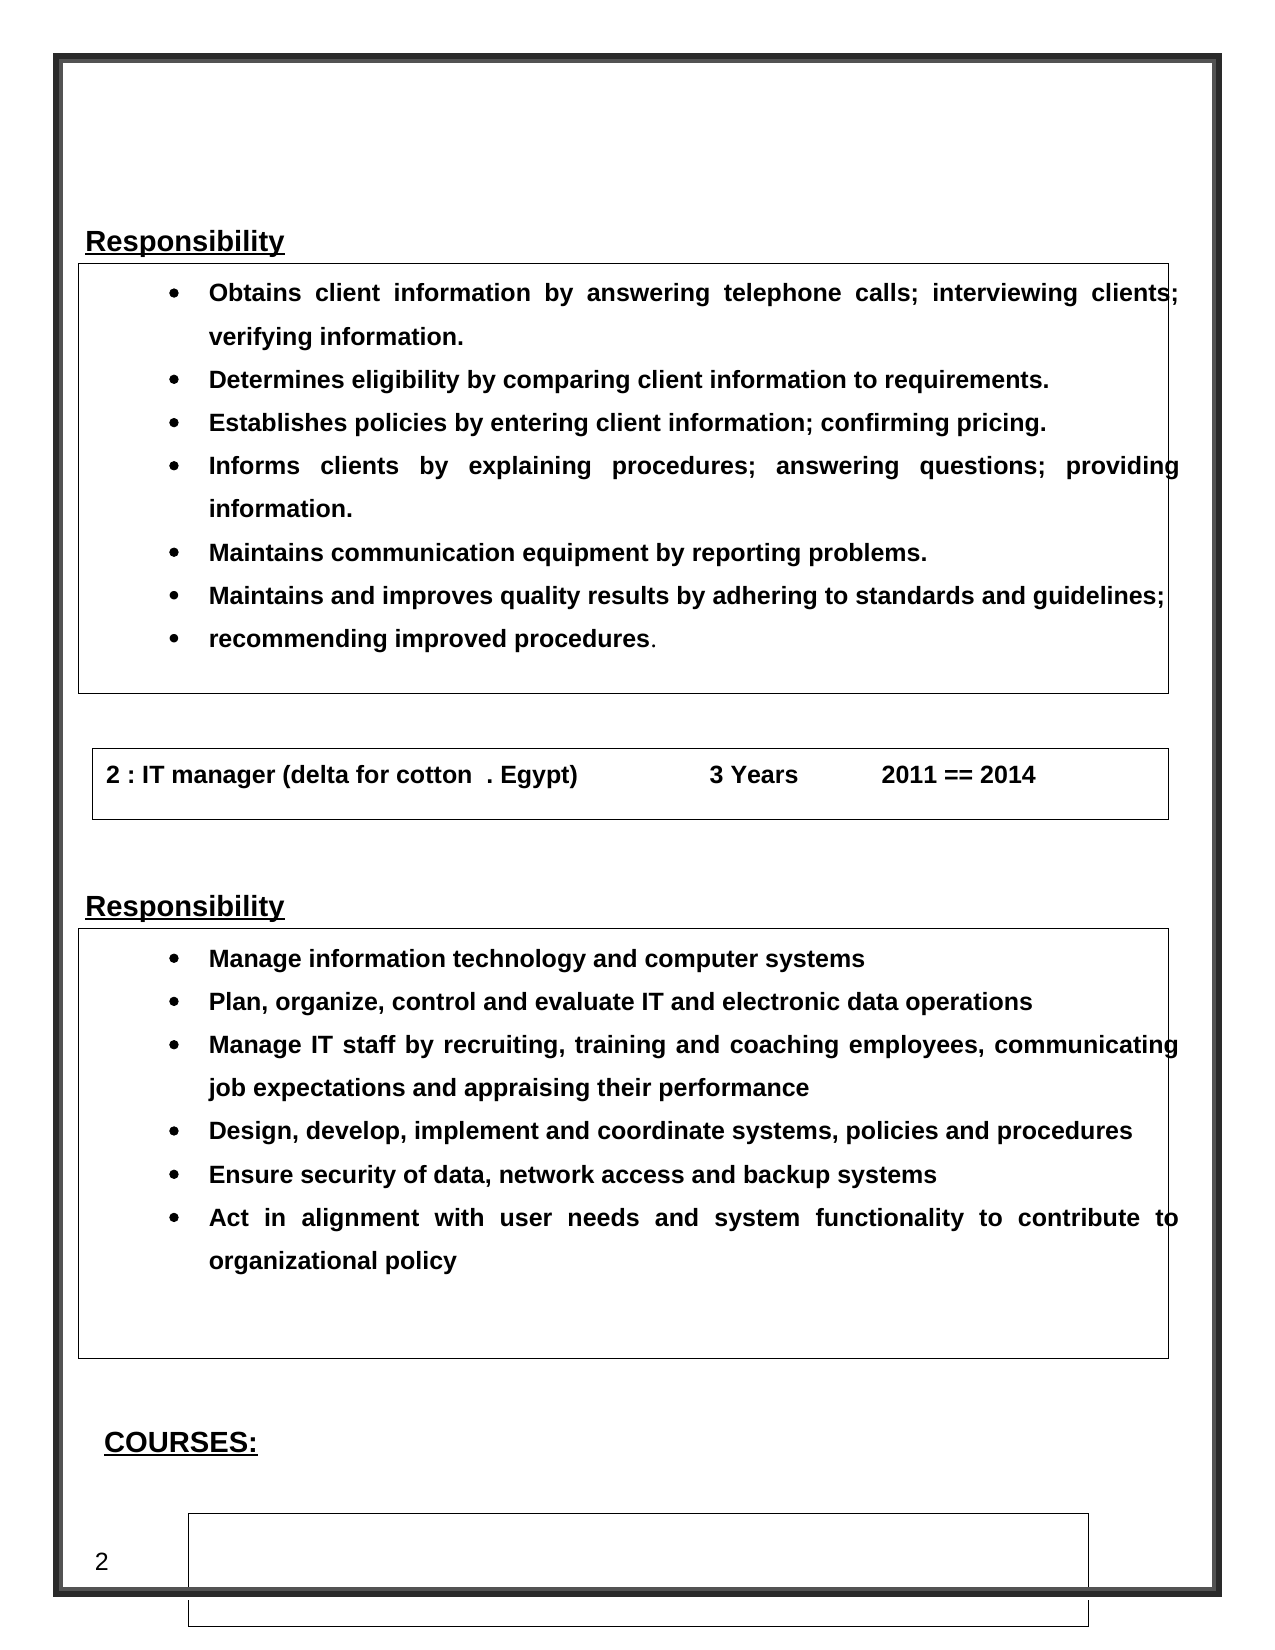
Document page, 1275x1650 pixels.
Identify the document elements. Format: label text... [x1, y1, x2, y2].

list Informs clients by explaining procedures; answering questions; providing information. [169, 451, 1181, 523]
text Responsibility [85, 889, 1181, 923]
list Establishes policies by entering client information; confirming pricing. [169, 408, 1181, 437]
list Act in alignment with user needs and system functionality to contribute to organizational policy [169, 1203, 1181, 1275]
list Maintains communication equipment by reporting problems. [169, 537, 1181, 566]
list Design, develop, implement and coordinate systems, policies and procedures [169, 1116, 1181, 1145]
list Manage IT staff by recruiting, training and coaching employees, communicating job expectations and appraising their performance [169, 1030, 1181, 1102]
list Plan, organize, control and evaluate IT and electronic data operations [169, 987, 1181, 1016]
list recommending improved procedures. [169, 624, 1181, 653]
text 2 : IT manager (delta for cotton . Egypt) 3 Years 2011 == 2014 [85, 760, 1181, 788]
list Maintains and improves quality results by adhering to standards and guidelines; [169, 581, 1181, 609]
list Manage information technology and computer systems [169, 943, 1181, 972]
text Responsibility [85, 224, 1181, 257]
list Ensure security of data, network access and backup systems [169, 1159, 1181, 1188]
list Determines eligibility by comparing client information to requirements. [169, 365, 1181, 393]
text COURSES: [94, 1425, 1181, 1458]
list Obtains client information by answering telephone calls; interviewing clients; verifying information. [169, 278, 1181, 350]
